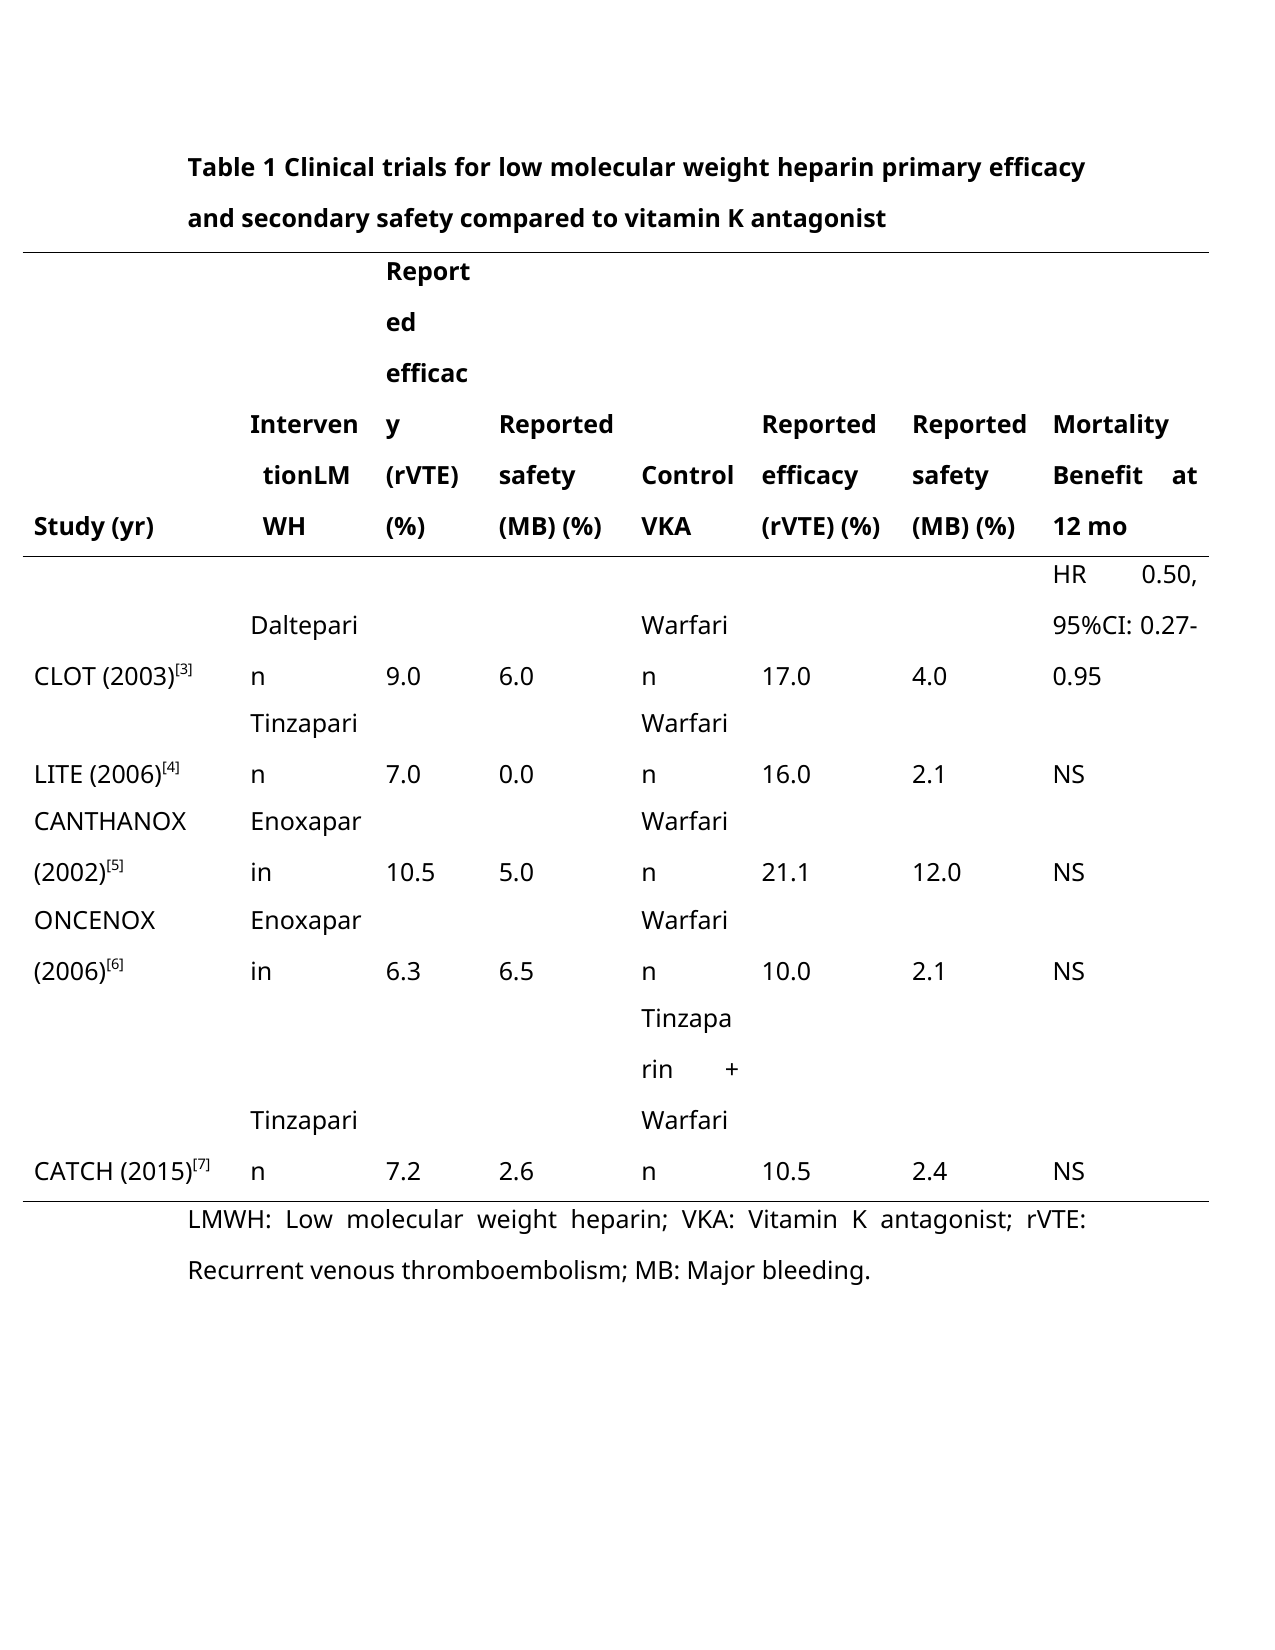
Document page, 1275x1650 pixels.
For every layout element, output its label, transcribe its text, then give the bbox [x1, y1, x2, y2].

table_cell 7.0 [374, 706, 487, 804]
table_header Reported safety (MB) (%) [487, 253, 630, 556]
table_header Reported safety (MB) (%) [901, 253, 1041, 556]
table_cell 6.5 [487, 902, 630, 1001]
table_cell 4.0 [901, 557, 1041, 706]
table_cell 7.2 [374, 1001, 487, 1201]
table_cell 12.0 [901, 804, 1041, 902]
table_cell 5.0 [487, 804, 630, 902]
table_cell 2.1 [901, 706, 1041, 804]
table_cell Warfarin [630, 902, 750, 1001]
table_cell Enoxaparin [239, 902, 374, 1001]
table_header Reported efficacy (rVTE) (%) [374, 253, 487, 556]
table_cell CATCH (2015)[7] [23, 1001, 239, 1201]
table_cell Tinzaparin + Warfarin [630, 1001, 750, 1201]
table_header Mortality Benefit at 12 mo [1041, 253, 1209, 556]
table_cell 6.3 [374, 902, 487, 1001]
table_cell Warfarin [630, 557, 750, 706]
table_cell Tinzaparin [239, 1001, 374, 1201]
table_cell Warfarin [630, 706, 750, 804]
table_header Control VKA [630, 253, 750, 556]
table_header InterventionLMWH [239, 253, 374, 556]
table_cell 2.1 [901, 902, 1041, 1001]
table_cell CANTHANOX (2002)[5] [23, 804, 239, 902]
text Table 1 Clinical trials for low molecular weight heparin primary efficacy and secondary safety compared to vitamin K antagonist [187, 150, 1087, 235]
table_cell Dalteparin [239, 557, 374, 706]
table_cell 10.5 [750, 1001, 901, 1201]
table_header Study (yr) [23, 253, 239, 556]
table_cell 10.5 [374, 804, 487, 902]
table_cell NS [1041, 804, 1209, 902]
table_cell Enoxaparin [239, 804, 374, 902]
table_cell NS [1041, 902, 1209, 1001]
table_cell NS [1041, 1001, 1209, 1201]
table_cell 16.0 [750, 706, 901, 804]
table_cell LITE (2006)[4] [23, 706, 239, 804]
table_cell 2.4 [901, 1001, 1041, 1201]
table_cell CLOT (2003)[3] [23, 557, 239, 706]
table_cell 9.0 [374, 557, 487, 706]
table_cell 17.0 [750, 557, 901, 706]
table_cell ONCENOX (2006)[6] [23, 902, 239, 1001]
table_cell 10.0 [750, 902, 901, 1001]
table_cell 0.0 [487, 706, 630, 804]
table_header Reported efficacy (rVTE) (%) [750, 253, 901, 556]
text LMWH: Low molecular weight heparin; VKA: Vitamin K antagonist; rVTE: Recurrent venous thromboembolism; MB: Major bleeding. [187, 1202, 1087, 1287]
table_cell NS [1041, 706, 1209, 804]
table_cell 2.6 [487, 1001, 630, 1201]
table_cell Warfarin [630, 804, 750, 902]
table_cell 6.0 [487, 557, 630, 706]
table_cell Tinzaparin [239, 706, 374, 804]
table_cell HR 0.50, 95%CI: 0.27-0.95 [1041, 557, 1209, 706]
table_cell 21.1 [750, 804, 901, 902]
